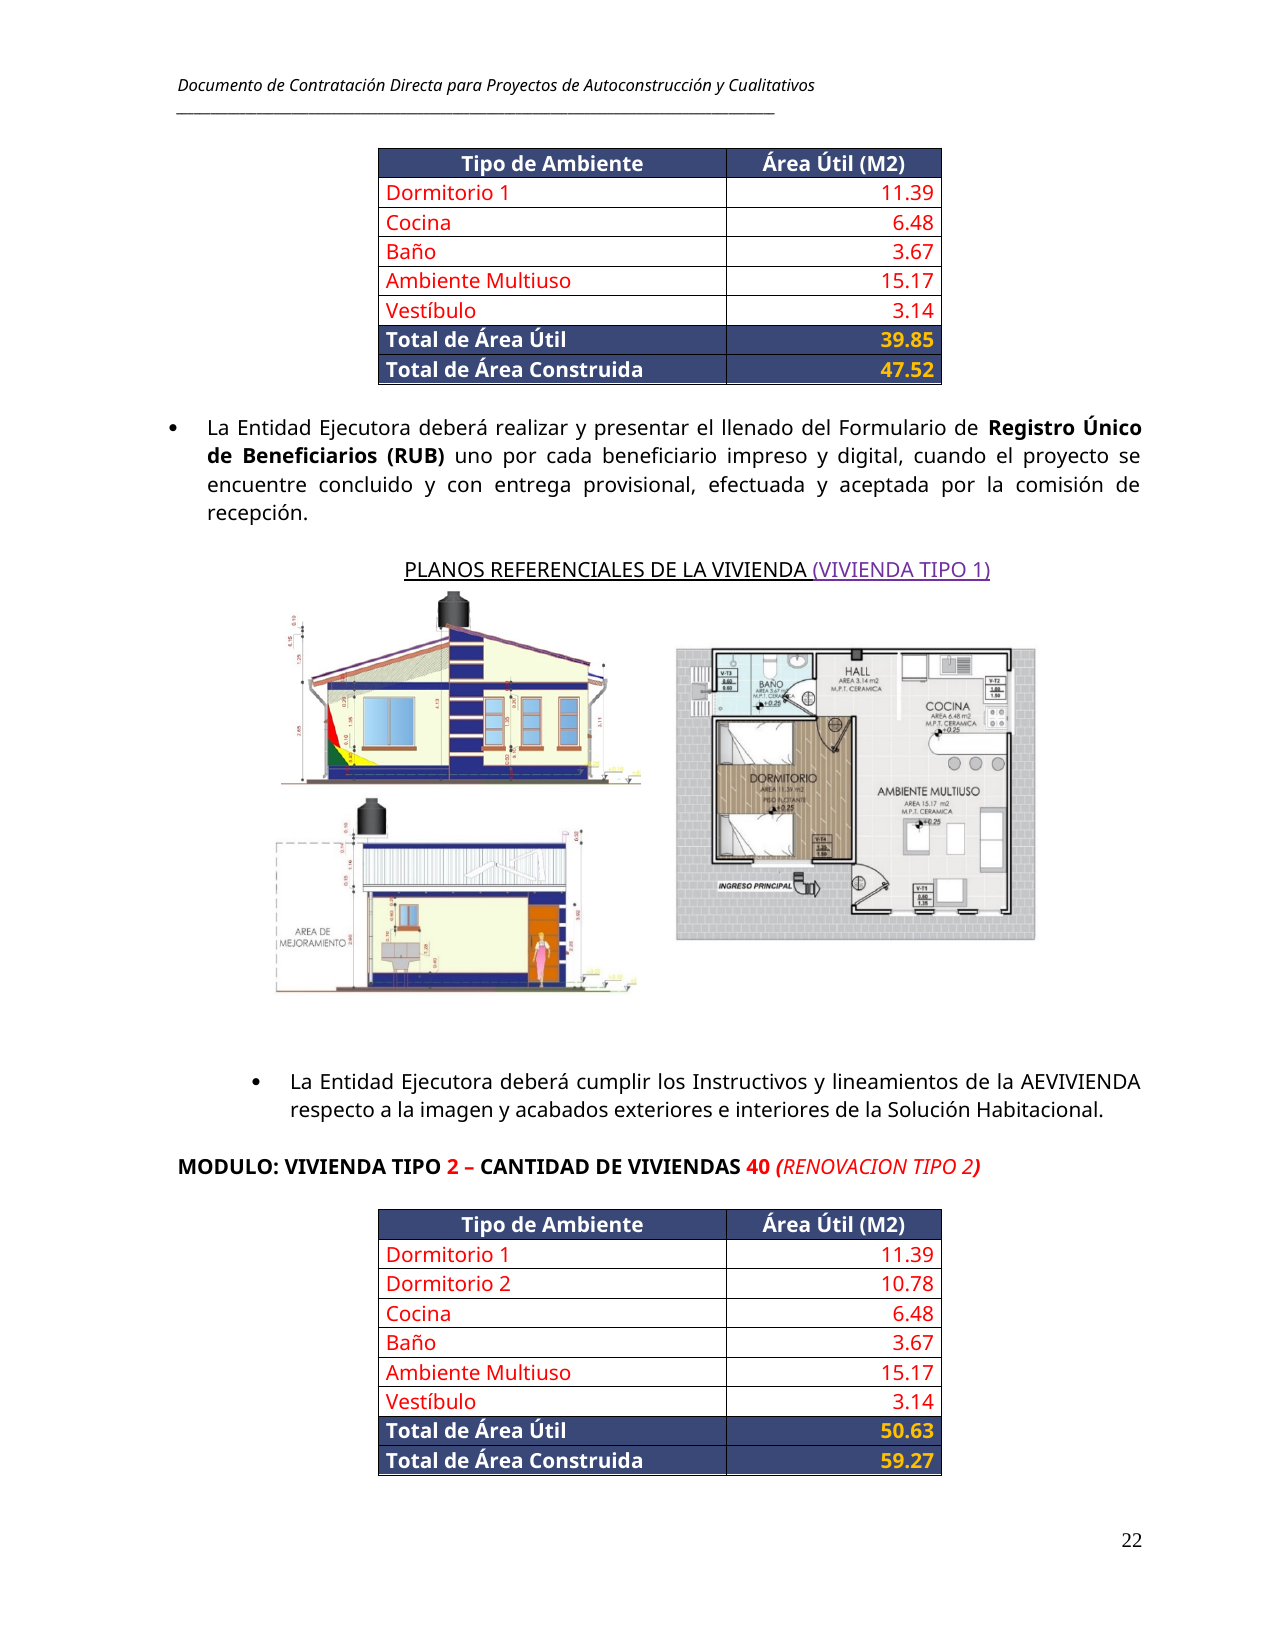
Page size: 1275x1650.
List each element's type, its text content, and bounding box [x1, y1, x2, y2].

table_cell Total de Área Útil [379, 326, 726, 354]
table_header Tipo de Ambiente [379, 1210, 726, 1239]
table_cell Baño [379, 237, 726, 266]
list La Entidad Ejecutora deberá realizar y presentar el llenado del Formulario de Registro Único de Beneficiarios (RUB) uno por cada beneficiario impreso y digital, cuando el proyecto se encuentre concluido y con entrega provisional, efectuada y aceptada por la comisión de recepción. [169, 413, 1142, 527]
list La Entidad Ejecutora deberá cumplir los Instructivos y lineamientos de la AEVIVIENDA respecto a la imagen y acabados exteriores e interiores de la Solución Habitacional. [252, 1067, 1142, 1124]
table_cell 10.78 [727, 1269, 941, 1298]
table_cell Total de Área Construida [379, 1446, 726, 1474]
table_cell Cocina [379, 1299, 726, 1327]
table_cell 50.63 [727, 1417, 941, 1445]
table_cell 59.27 [727, 1446, 941, 1474]
table_cell 3.14 [727, 296, 941, 324]
table_cell 3.67 [727, 237, 941, 266]
table_cell Vestíbulo [379, 296, 726, 324]
table_cell 11.39 [727, 178, 941, 207]
table_cell Ambiente Multiuso [379, 1358, 726, 1386]
table_cell Ambiente Multiuso [379, 267, 726, 295]
table_cell 6.48 [727, 1299, 941, 1327]
table_cell 3.67 [727, 1328, 941, 1357]
table_cell 3.14 [727, 1387, 941, 1416]
table_cell Cocina [379, 208, 726, 236]
table_cell 15.17 [727, 1358, 941, 1386]
table_cell Dormitorio 1 [379, 178, 726, 207]
table_cell Dormitorio 1 [379, 1240, 726, 1268]
table_cell Vestíbulo [379, 1387, 726, 1416]
table_cell Baño [379, 1328, 726, 1357]
table_cell 39.85 [727, 326, 941, 354]
picture [671, 643, 1040, 945]
table_cell Total de Área Construida [379, 355, 726, 383]
table_header Tipo de Ambiente [379, 149, 726, 177]
table_cell 11.39 [727, 1240, 941, 1268]
table_cell 47.52 [727, 355, 941, 383]
text MODULO: VIVIENDA TIPO 2 – CANTIDAD DE VIVIENDAS 40 (RENOVACION TIPO 2) [177, 1152, 1142, 1181]
table_header Área Útil (M2) [727, 1210, 941, 1239]
list PLANOS REFERENCIALES DE LA VIVIENDA (VIVIENDA TIPO 1) [252, 555, 1142, 584]
table_cell 15.17 [727, 267, 941, 295]
table_cell 6.48 [727, 208, 941, 236]
table_header Área Útil (M2) [727, 149, 941, 177]
table_cell Dormitorio 2 [379, 1269, 726, 1298]
table_cell Total de Área Útil [379, 1417, 726, 1445]
picture [265, 591, 641, 996]
